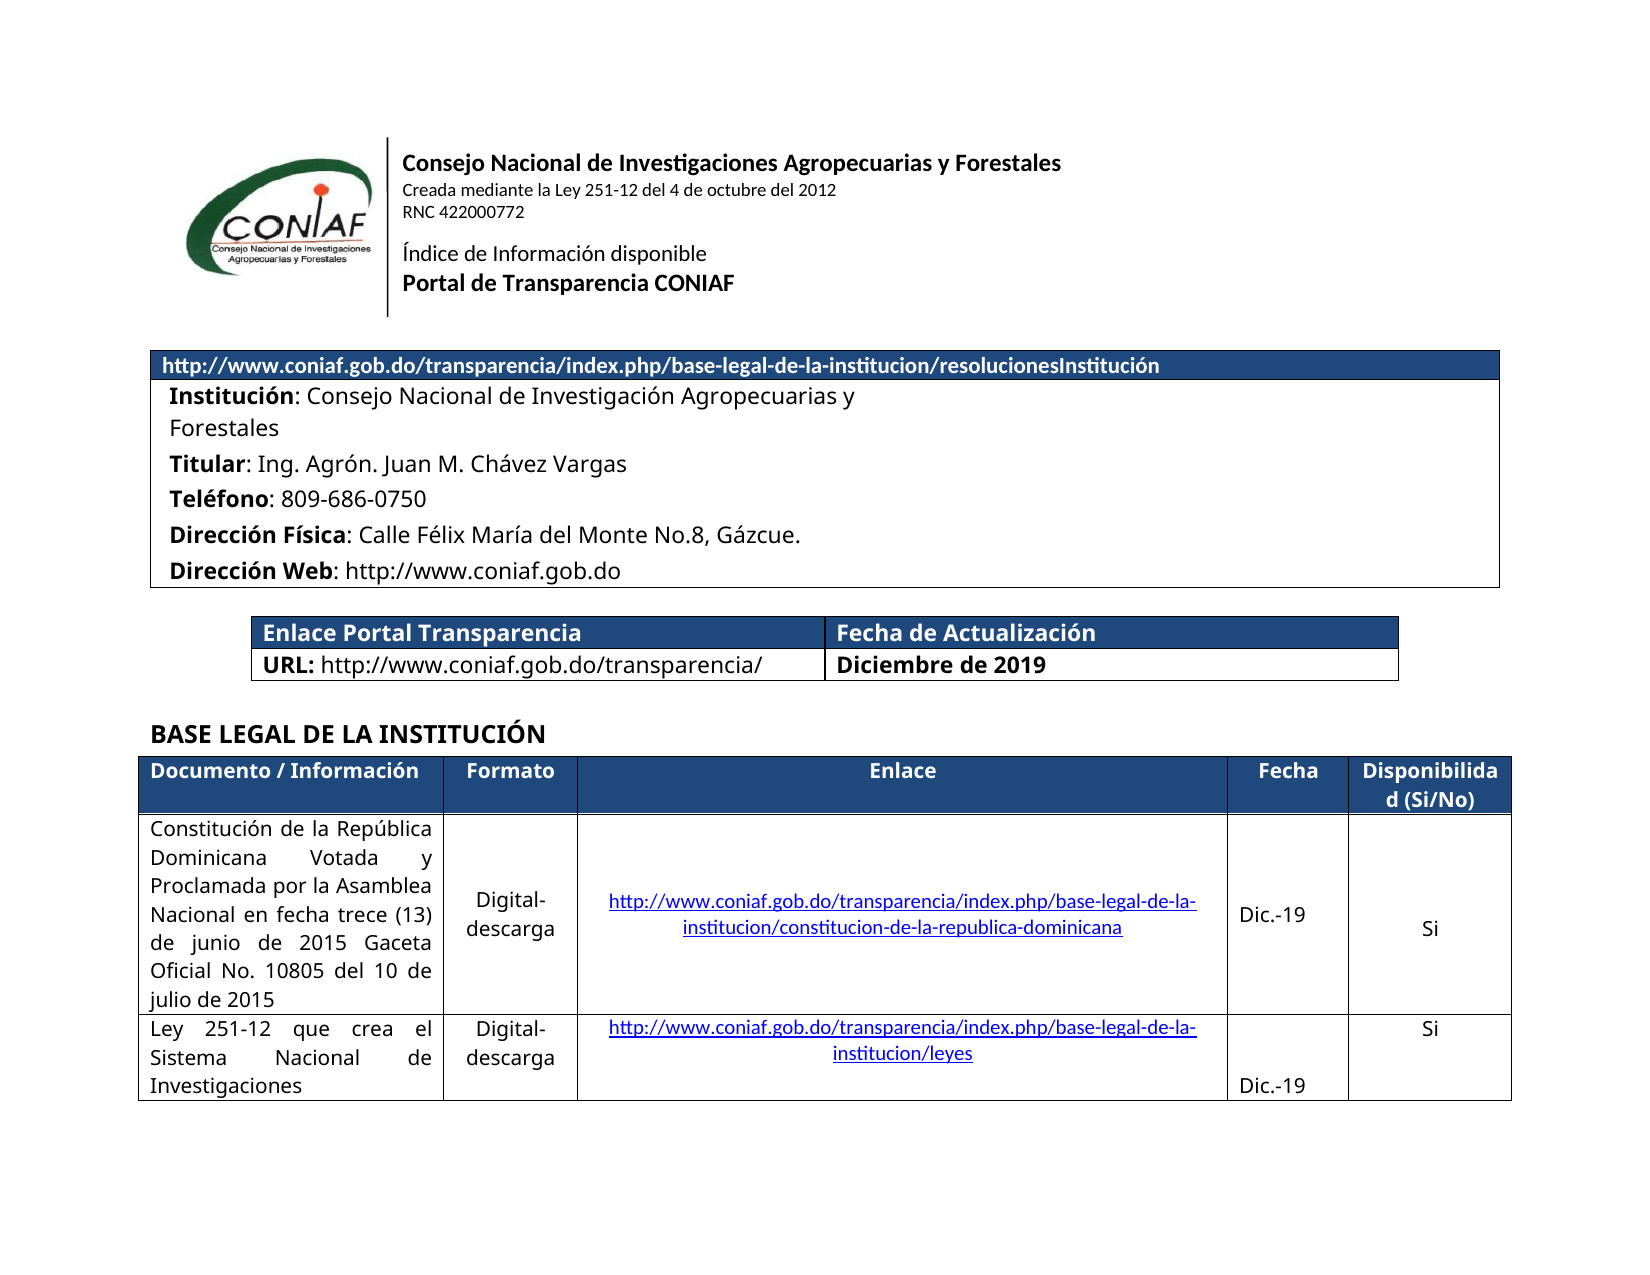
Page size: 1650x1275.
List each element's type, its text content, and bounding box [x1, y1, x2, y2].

table_cell URL: http://www.coniaf.gob.do/transparencia/ [252, 649, 824, 680]
table_header Enlace Portal Transparencia [252, 617, 824, 648]
picture [181, 153, 375, 275]
table_cell Si [1349, 1015, 1511, 1100]
table_header http://www.coniaf.gob.do/transparencia/index.php/base-legal-de-la-institucion/resolucionesInstitución [151, 351, 1499, 379]
text BASE LEGAL DE LA INSTITUCIÓN [150, 716, 1500, 750]
table_cell [151, 380, 1499, 587]
table_header Enlace [578, 757, 1227, 813]
table_cell Dic.-19 [1228, 1015, 1348, 1100]
table_cell Digital-descarga [444, 1015, 577, 1100]
table_cell Diciembre de 2019 [826, 649, 1398, 680]
table_header Fecha de Actualización [826, 617, 1398, 648]
table_cell Constitución de la República Dominicana Votada y Proclamada por la Asamblea Nacional en fecha trece (13) de junio de 2015 Gaceta Oficial No. 10805 del 10 de julio de 2015 [139, 815, 443, 1013]
table_cell Digital-descarga [444, 815, 577, 1013]
table_header Disponibilidad (Si/No) [1349, 757, 1511, 813]
table_cell http://www.coniaf.gob.do/transparencia/index.php/base-legal-de-la-institucion/leyes [578, 1015, 1227, 1100]
table_header Fecha [1228, 757, 1348, 813]
table_cell Dic.-19 [1228, 815, 1348, 1013]
table_header Documento / Información [139, 757, 443, 813]
table_header Formato [444, 757, 577, 813]
table_cell http://www.coniaf.gob.do/transparencia/index.php/base-legal-de-la-institucion/constitucion-de-la-republica-dominicana [578, 815, 1227, 1013]
table_cell Si [1349, 815, 1511, 1013]
table_cell Ley 251-12 que crea el Sistema Nacional de Investigaciones Agropecuarias y Forestales (SINIAF) de fecha 4 de octubre del 2012. [139, 1015, 443, 1100]
